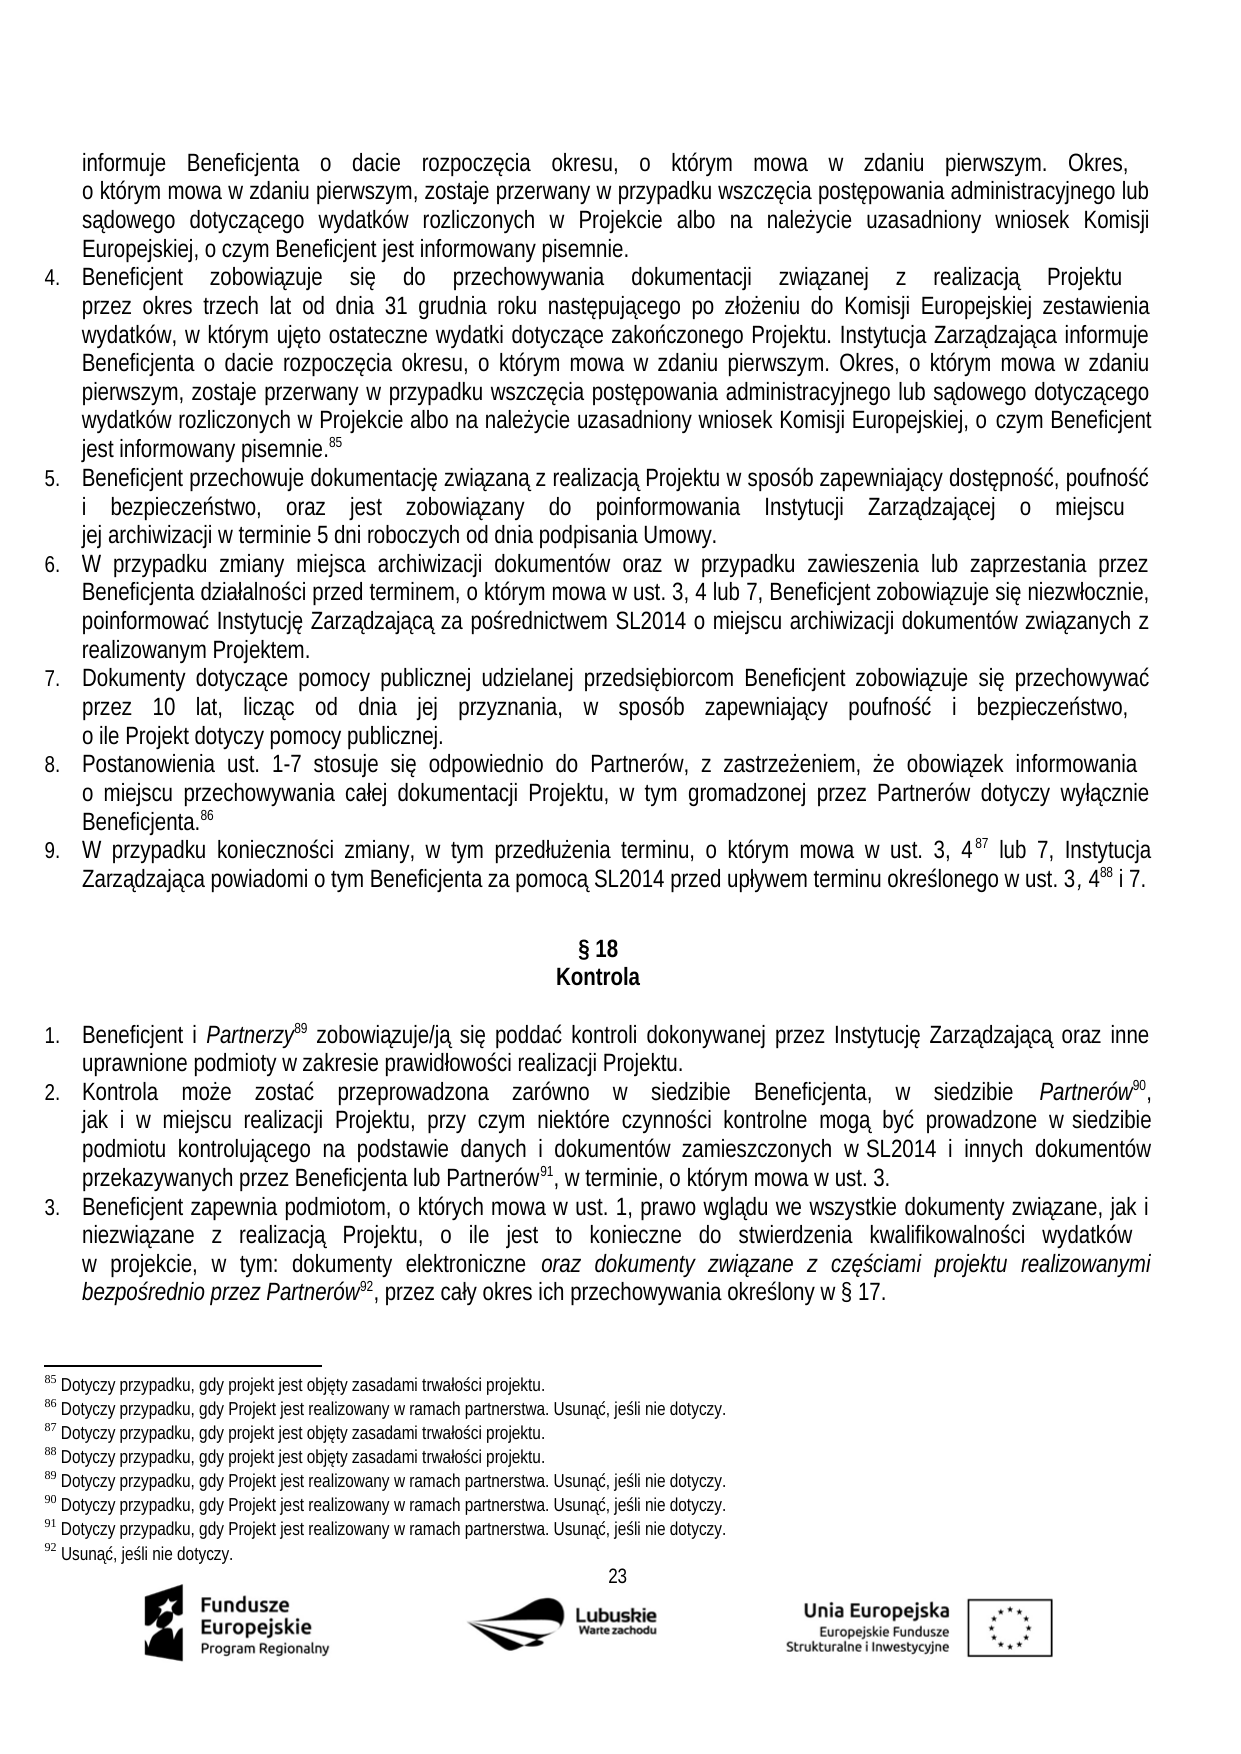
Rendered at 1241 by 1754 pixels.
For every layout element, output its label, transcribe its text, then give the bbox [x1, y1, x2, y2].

list Kontrola może zostać przeprowadzona zarówno w siedzibie Beneficjenta, w siedzibie Partnerów, jak i w miejscu realizacji Projektu, przy czym niektóre czynności kontrolne mogą być prowadzone w siedzibie podmiotu kontrolującego na podstawie danych i dokumentów zamieszczonych w SL2014 i innych dokumentów przekazywanych przez Beneficjenta lub Partnerów, w terminie, o którym mowa w ust. 3. [44, 1077, 1152, 1191]
list Dokumenty dotyczące pomocy publicznej udzielanej przedsiębiorcom Beneficjent zobowiązuje się przechowywać przez 10 lat, licząc od dnia jej przyznania, w sposób zapewniający poufność i bezpieczeństwo, o ile Projekt dotyczy pomocy publicznej. [44, 663, 1152, 749]
text Kontrola [44, 962, 1152, 991]
text § 18 [44, 934, 1152, 962]
list Beneficjent zobowiązuje się do przechowywania dokumentacji związanej z realizacją Projektu przez okres trzech lat od dnia 31 grudnia roku następującego po złożeniu do Komisji Europejskiej zestawienia wydatków, w którym ujęto ostateczne wydatki dotyczące zakończonego Projektu. Instytucja Zarządzająca informuje Beneficjenta o dacie rozpoczęcia okresu, o którym mowa w zdaniu pierwszym. Okres, o którym mowa w zdaniu pierwszym, zostaje przerwany w przypadku wszczęcia postępowania administracyjnego lub sądowego dotyczącego wydatków rozliczonych w Projekcie albo na należycie uzasadniony wniosek Komisji Europejskiej, o czym Beneficjent jest informowany pisemnie. [44, 262, 1152, 463]
list W przypadku konieczności zmiany, w tym przedłużenia terminu, o którym mowa w ust. 3, 4 lub 7, Instytucja Zarządzająca powiadomi o tym Beneficjenta za pomocą SL2014 przed upływem terminu określonego w ust. 3, 4 i 7. [44, 835, 1152, 892]
list Beneficjent przechowuje dokumentację związaną z realizacją Projektu w sposób zapewniający dostępność, poufność i bezpieczeństwo, oraz jest zobowiązany do poinformowania Instytucji Zarządzającej o miejscu jej archiwizacji w terminie 5 dni roboczych od dnia podpisania Umowy. [44, 463, 1152, 549]
list Beneficjent zapewnia podmiotom, o których mowa w ust. 1, prawo wglądu we wszystkie dokumenty związane, jak i niezwiązane z realizacją Projektu, o ile jest to konieczne do stwierdzenia kwalifikowalności wydatków w projekcie, w tym: dokumenty elektroniczne oraz dokumenty związane z częściami projektu realizowanymi bezpośrednio przez Partnerów, przez cały okres ich przechowywania określony w § 17. [44, 1191, 1152, 1306]
list W przypadku zmiany miejsca archiwizacji dokumentów oraz w przypadku zawieszenia lub zaprzestania przez Beneficjenta działalności przed terminem, o którym mowa w ust. 3, 4 lub 7, Beneficjent zobowiązuje się niezwłocznie, poinformować Instytucję Zarządzającą za pośrednictwem SL2014 o miejscu archiwizacji dokumentów związanych z realizowanym Projektem. [44, 549, 1152, 663]
list Beneficjent i Partnerzy zobowiązuje/ją się poddać kontroli dokonywanej przez Instytucję Zarządzającą oraz inne uprawnione podmioty w zakresie prawidłowości realizacji Projektu. [44, 1019, 1152, 1077]
picture [125, 1564, 1071, 1681]
list Postanowienia ust. 1-7 stosuje się odpowiednio do Partnerów, z zastrzeżeniem, że obowiązek informowania o miejscu przechowywania całej dokumentacji Projektu, w tym gromadzonej przez Partnerów dotyczy wyłącznie Beneficjenta. [44, 749, 1152, 835]
